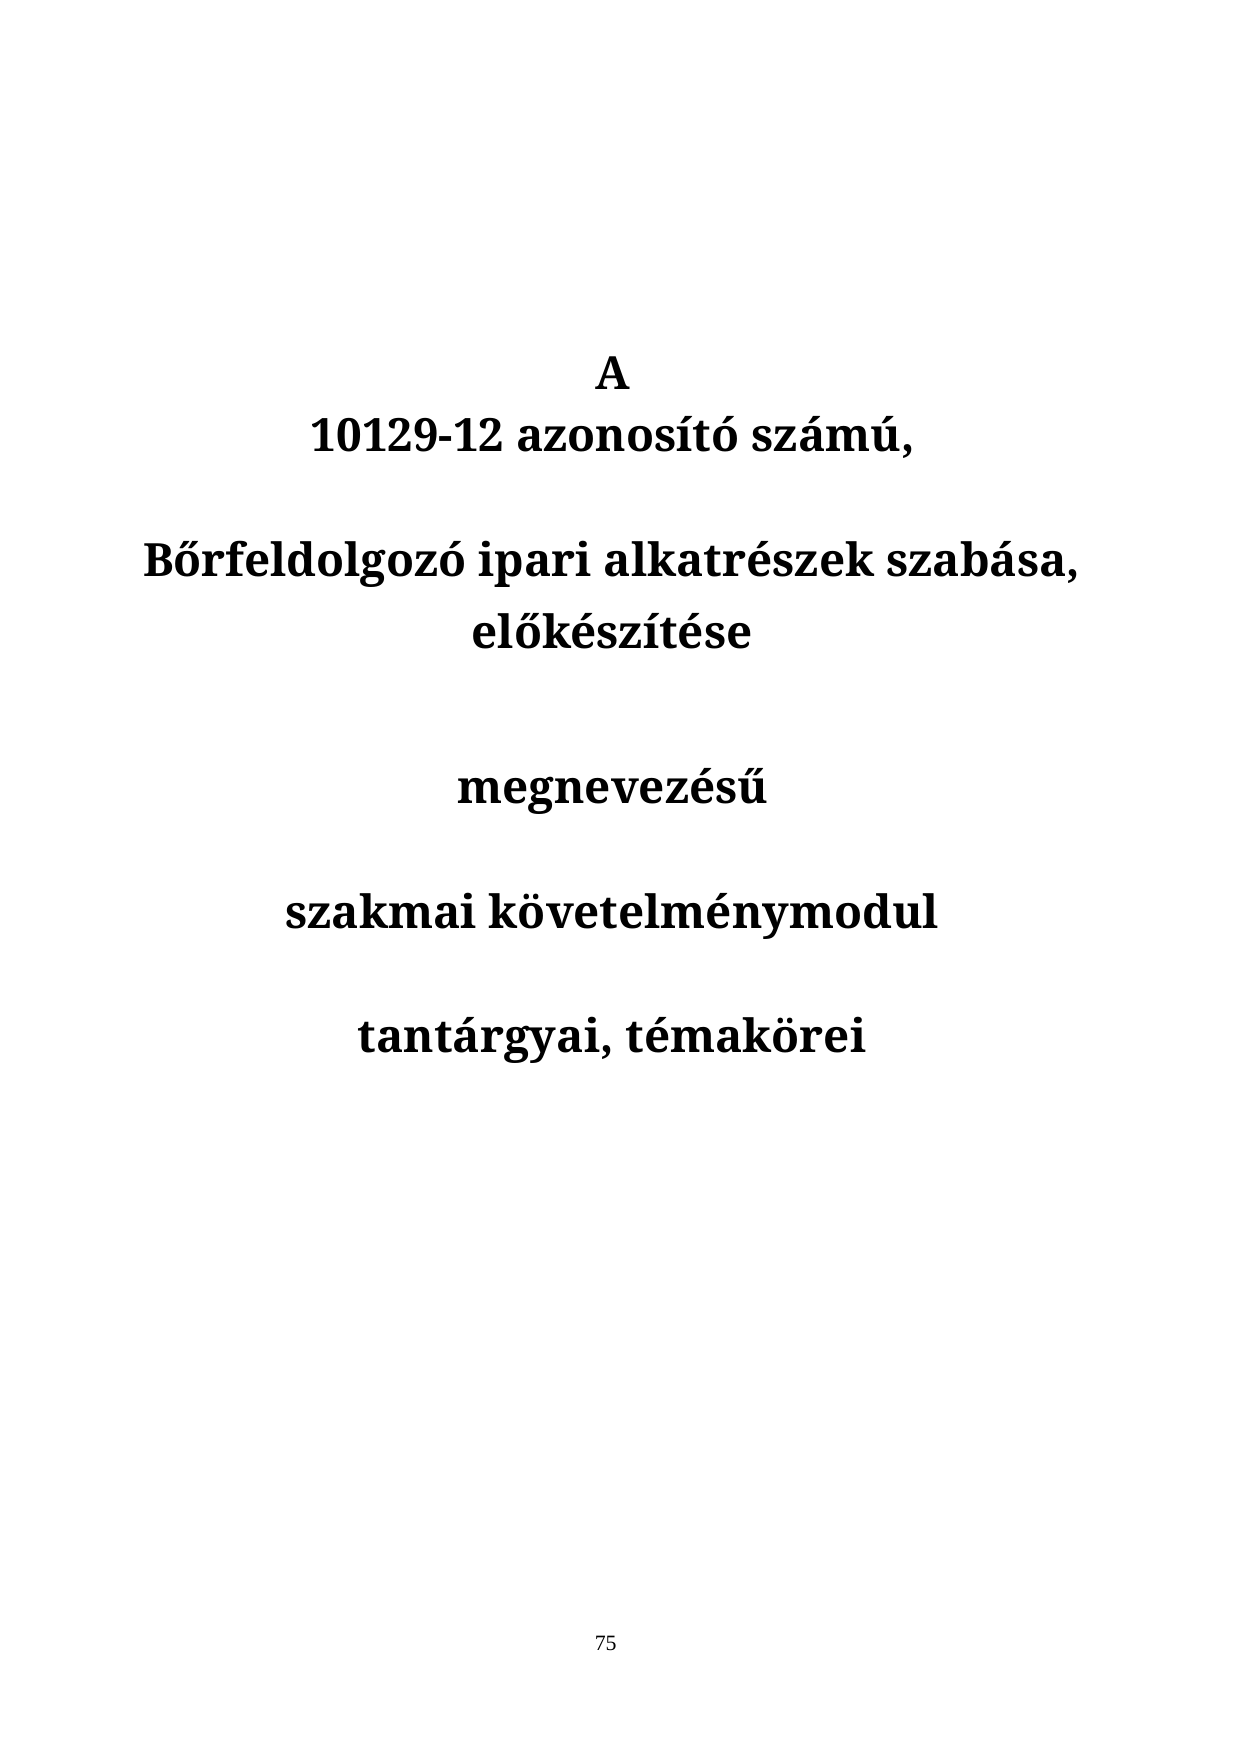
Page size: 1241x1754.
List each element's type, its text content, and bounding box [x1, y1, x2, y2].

text Bőrfeldolgozó ipari alkatrészek szabása, előkészítése [131, 528, 1093, 662]
text tantárgyai, témakörei [131, 1004, 1093, 1066]
text A [133, 341, 1093, 403]
text szakmai követelménymodul [131, 879, 1093, 941]
text megnevezésű [133, 754, 1093, 817]
text 10129-12 azonosító számú, [133, 403, 1093, 465]
